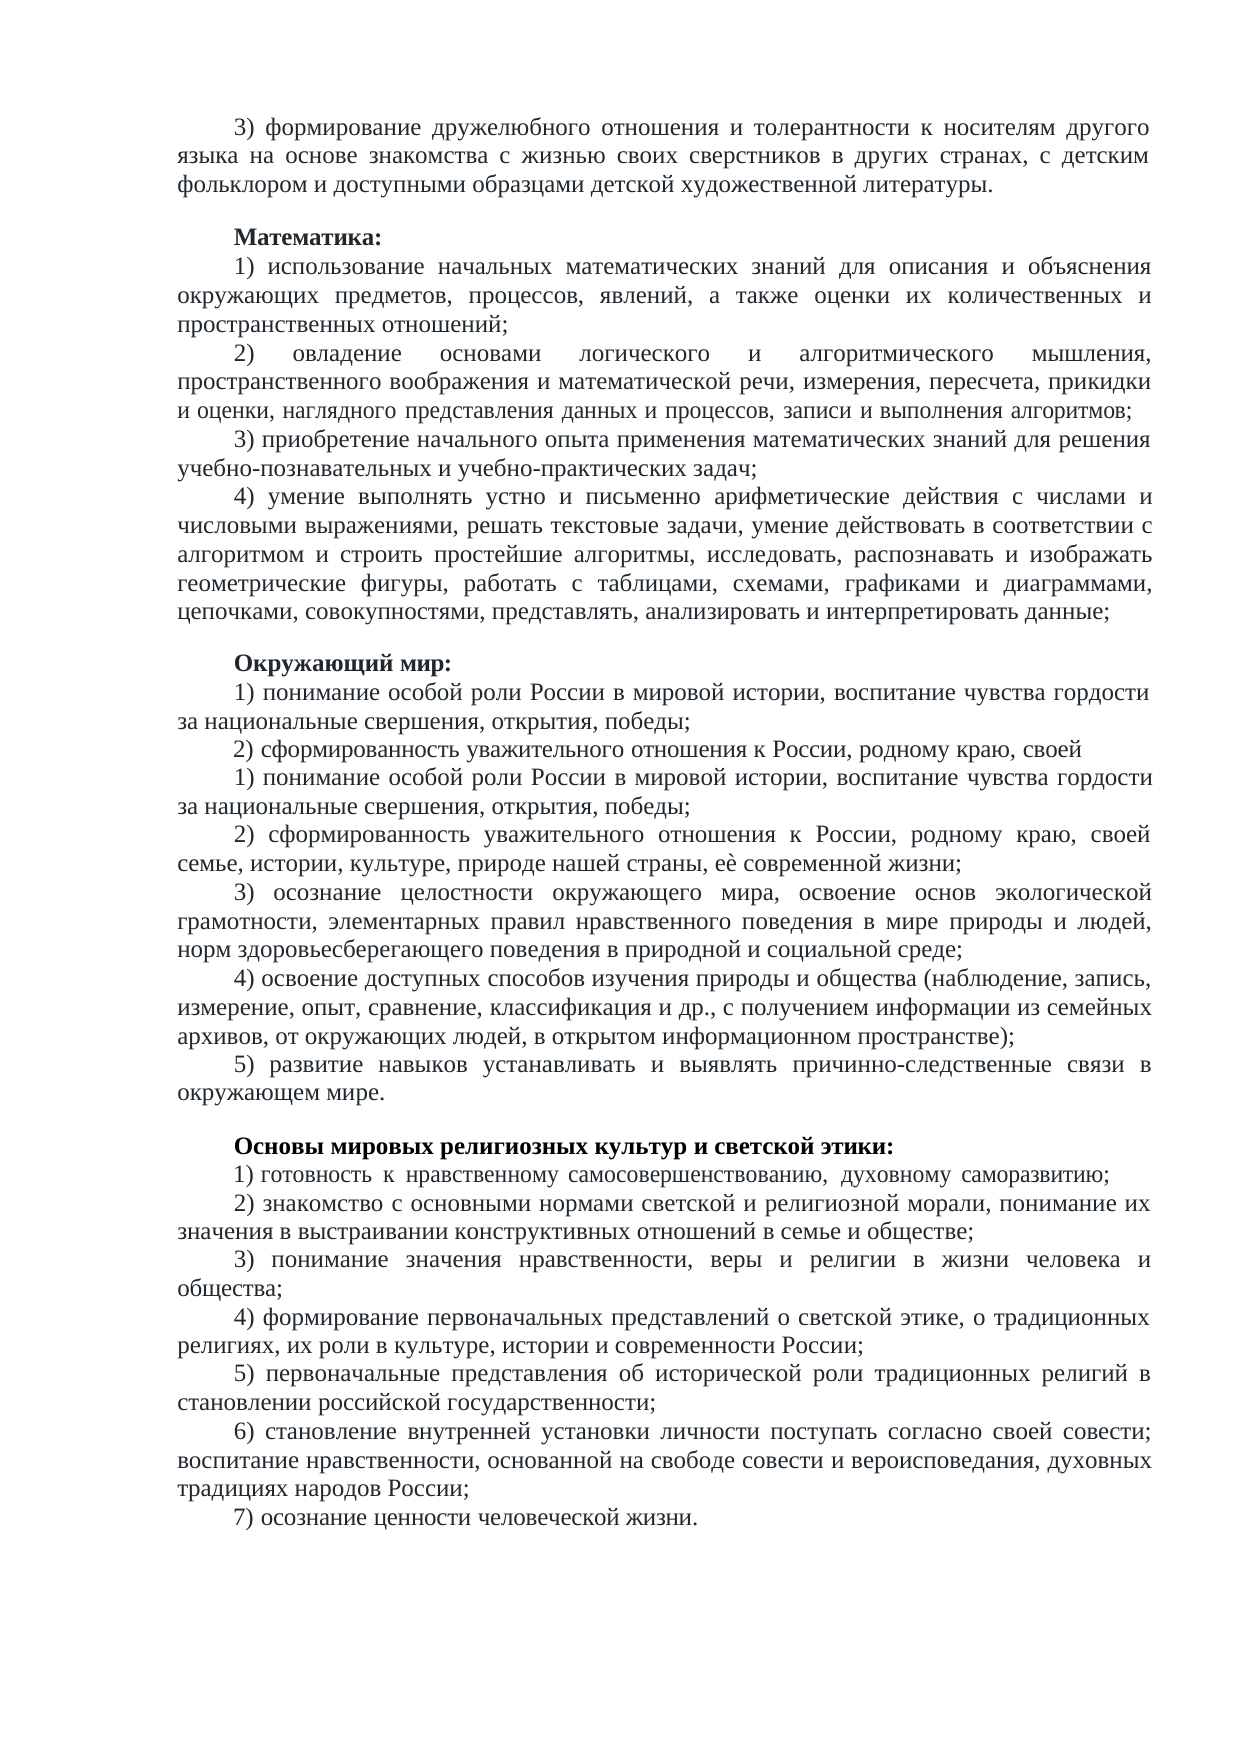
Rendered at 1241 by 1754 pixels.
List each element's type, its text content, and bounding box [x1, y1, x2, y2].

subtitle Основы мировых религиозных культур и светской этики: [233, 1131, 1165, 1160]
list понимание особой роли России в мировой истории, воспитание чувства гордости за национальные свершения, открытия, победы; [177, 677, 1151, 735]
list развитие навыков устанавливать и выявлять причинно-следственные связи в окружающем мире. [177, 1050, 1153, 1106]
list осознание ценности человеческой жизни. [233, 1502, 1165, 1531]
list формирование дружелюбного отношения и толерантности к носителям другого языка на основе знакомства с жизнью своих сверстников в других странах, с детским фольклором и доступными образцами детской художественной литературы. [177, 113, 1150, 198]
list понимание значения нравственности, веры и религии в жизни человека и общества; [177, 1245, 1152, 1302]
list овладение основами логического и алгоритмического мышления, пространственного воображения и математической речи, измерения, пересчета, прикидки и оценки, наглядного представления данных и процессов, записи и выполнения алгоритмов; [177, 338, 1152, 424]
list понимание особой роли России в мировой истории, воспитание чувства гордости за национальные свершения, открытия, победы; [177, 763, 1153, 820]
list умение выполнять устно и письменно арифметические действия с числами и числовыми выражениями, решать текстовые задачи, умение действовать в соответствии с алгоритмом и строить простейшие алгоритмы, исследовать, распознавать и изображать геометрические фигуры, работать с таблицами, схемами, графиками и диаграммами, цепочками, совокупностями, представлять, анализировать и интерпретировать данные; [177, 481, 1153, 625]
list первоначальные представления об исторической роли традиционных религий в становлении российской государственности; [177, 1359, 1152, 1416]
list формирование первоначальных представлений о светской этике, о традиционных религиях, их роли в культуре, истории и современности России; [177, 1302, 1151, 1359]
list приобретение начального опыта применения математических знаний для решения учебно-познавательных и учебно-практических задач; [177, 424, 1152, 481]
list готовность к нравственному самосовершенствованию, духовному саморазвитию; [233, 1160, 1165, 1188]
text Окружающий мир: [233, 649, 1165, 677]
list сформированность уважительного отношения к России, родному краю, своей [233, 735, 1165, 763]
text Математика: [233, 223, 1165, 251]
list осознание целостности окружающего мира, освоение основ экологической грамотности, элементарных правил нравственного поведения в мире природы и людей, норм здоровьесберегающего поведения в природной и социальной среде; [177, 877, 1153, 963]
list становление внутренней установки личности поступать согласно своей совести; воспитание нравственности, основанной на свободе совести и вероисповедания, духовных традициях народов России; [177, 1416, 1152, 1502]
list сформированность уважительного отношения к России, родному краю, своей семье, истории, культуре, природе нашей страны, еѐ современной жизни; [177, 820, 1152, 877]
list освоение доступных способов изучения природы и общества (наблюдение, запись, измерение, опыт, сравнение, классификация и др., с получением информации из семейных архивов, от окружающих людей, в открытом информационном пространстве); [177, 963, 1152, 1049]
list знакомство с основными нормами светской и религиозной морали, понимание их значения в выстраивании конструктивных отношений в семье и обществе; [177, 1188, 1152, 1245]
list использование начальных математических знаний для описания и объяснения окружающих предметов, процессов, явлений, а также оценки их количественных и пространственных отношений; [177, 251, 1152, 338]
